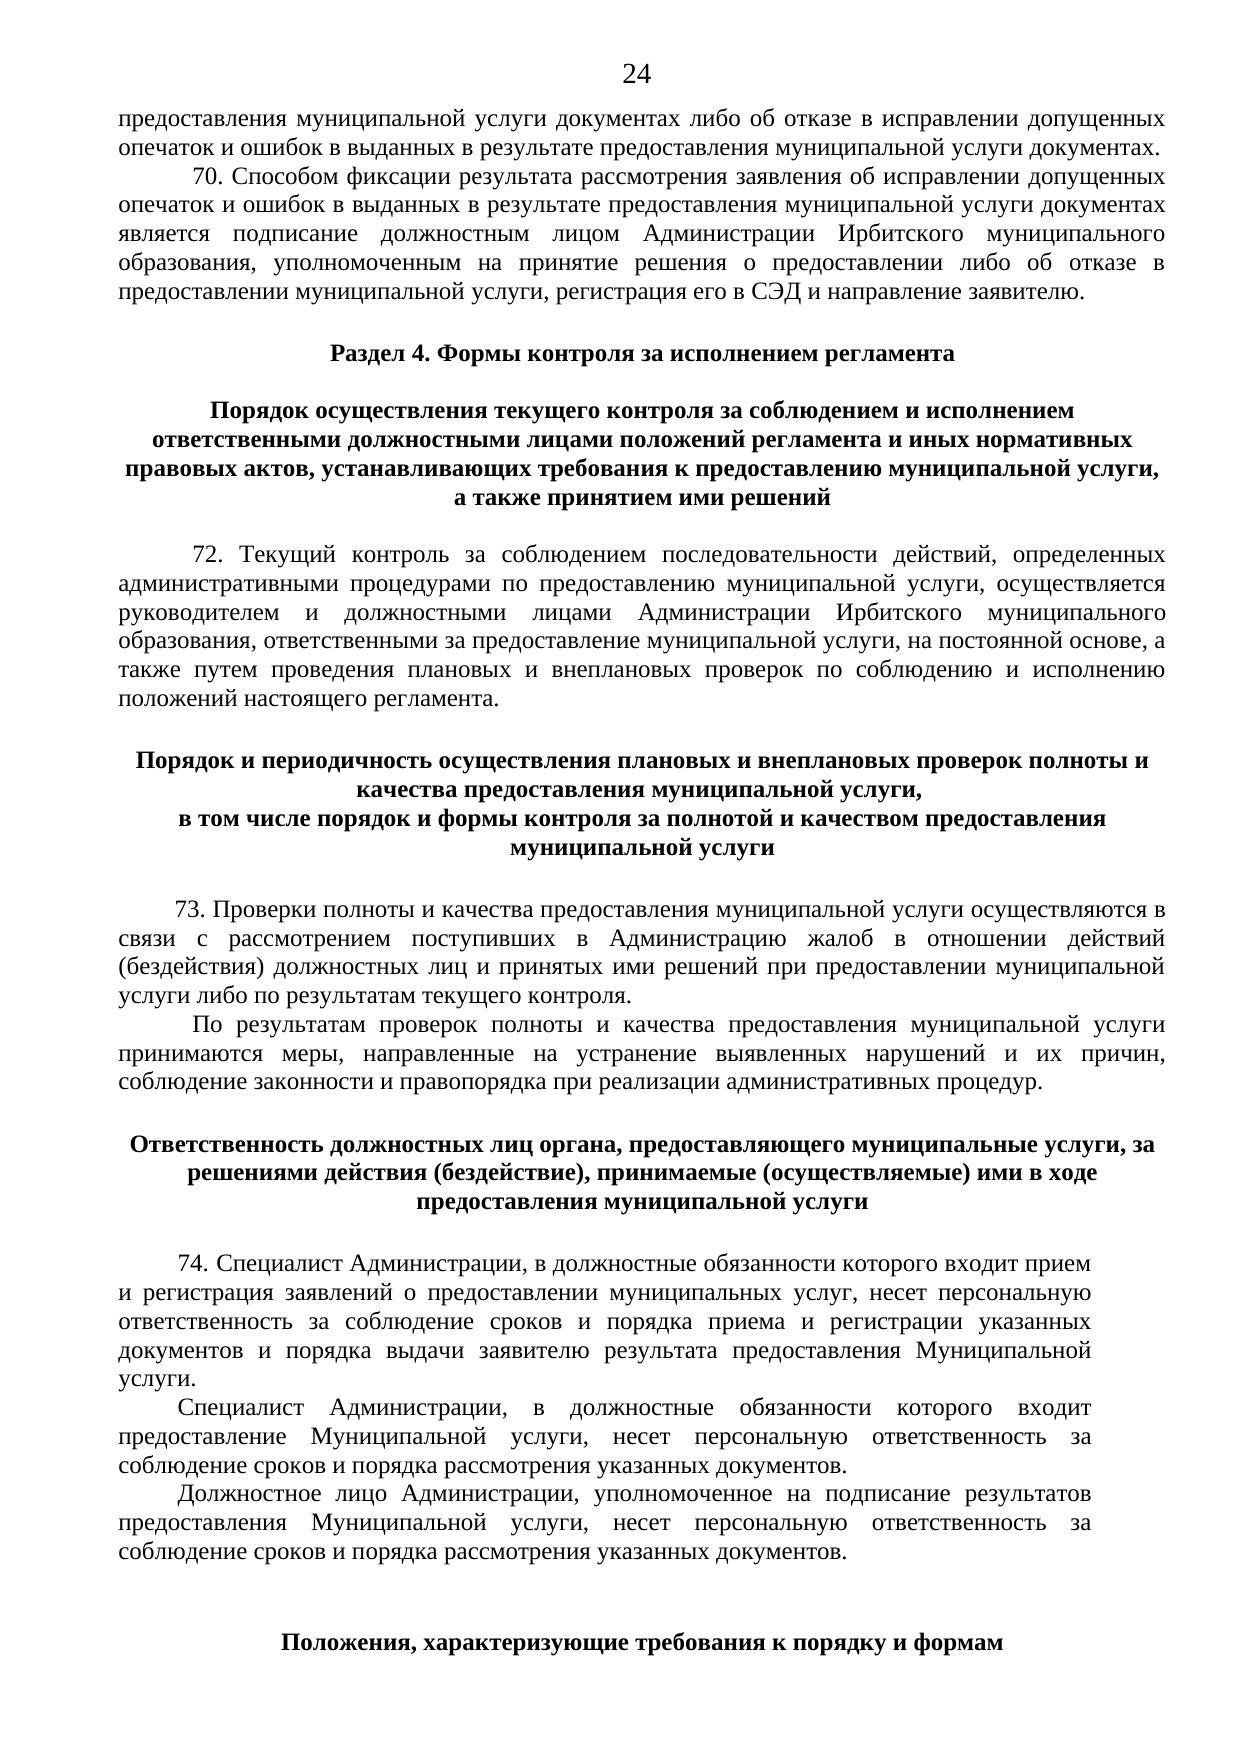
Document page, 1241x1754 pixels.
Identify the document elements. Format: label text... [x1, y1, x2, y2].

text 70. Способом фиксации результата рассмотрения заявления об исправлении допущенных опечаток и ошибок в выданных в результате предоставления муниципальной услуги документах является подписание должностным лицом Администрации Ирбитского муниципального образования, уполномоченным на принятие решения о предоставлении либо об отказе в предоставлении муниципальной услуги, регистрация его в СЭД и направление заявителю. [118, 161, 1167, 304]
text 72. Текущий контроль за соблюдением последовательности действий, определенных административными процедурами по предоставлению муниципальной услуги, осуществляется руководителем и должностными лицами Администрации Ирбитского муниципального образования, ответственными за предоставление муниципальной услуги, на постоянной основе, а также путем проведения плановых и внеплановых проверок по соблюдению и исполнению положений настоящего регламента. [118, 539, 1167, 712]
text 73. Проверки полноты и качества предоставления муниципальной услуги осуществляются в связи с рассмотрением поступивших в Администрацию жалоб в отношении действий (бездействия) должностных лиц и принятых ими решений при предоставлении муниципальной услуги либо по результатам текущего контроля. [118, 894, 1167, 1009]
text Ответственность должностных лиц органа, предоставляющего муниципальные услуги, за решениями действия (бездействие), принимаемые (осуществляемые) ими в ходе предоставления муниципальной услуги [118, 1129, 1167, 1215]
text Раздел 4. Формы контроля за исполнением регламента [118, 338, 1167, 367]
text Положения, характеризующие требования к порядку и формам [118, 1627, 1167, 1656]
text Должностное лицо Администрации, уполномоченное на подписание результатов предоставления Муниципальной услуги, несет персональную ответственность за соблюдение сроков и порядка рассмотрения указанных документов. [118, 1478, 1092, 1565]
text 74. Специалист Администрации, в должностные обязанности которого входит прием и регистрация заявлений о предоставлении муниципальных услуг, несет персональную ответственность за соблюдение сроков и порядка приема и регистрации указанных документов и порядка выдачи заявителю результата предоставления Муниципальной услуги. [118, 1248, 1092, 1392]
text Порядок и периодичность осуществления плановых и внеплановых проверок полноты и качества предоставления муниципальной услуги, в том числе порядок и формы контроля за полнотой и качеством предоставления муниципальной услуги [118, 745, 1167, 860]
text Специалист Администрации, в должностные обязанности которого входит предоставление Муниципальной услуги, несет персональную ответственность за соблюдение сроков и порядка рассмотрения указанных документов. [118, 1392, 1092, 1478]
text По результатам проверок полноты и качества предоставления муниципальной услуги принимаются меры, направленные на устранение выявленных нарушений и их причин, соблюдение законности и правопорядка при реализации административных процедур. [118, 1009, 1167, 1095]
text Порядок осуществления текущего контроля за соблюдением и исполнением ответственными должностными лицами положений регламента и иных нормативных правовых актов, устанавливающих требования к предоставлению муниципальной услуги, а также принятием ими решений [118, 396, 1167, 511]
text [118, 103, 1167, 161]
